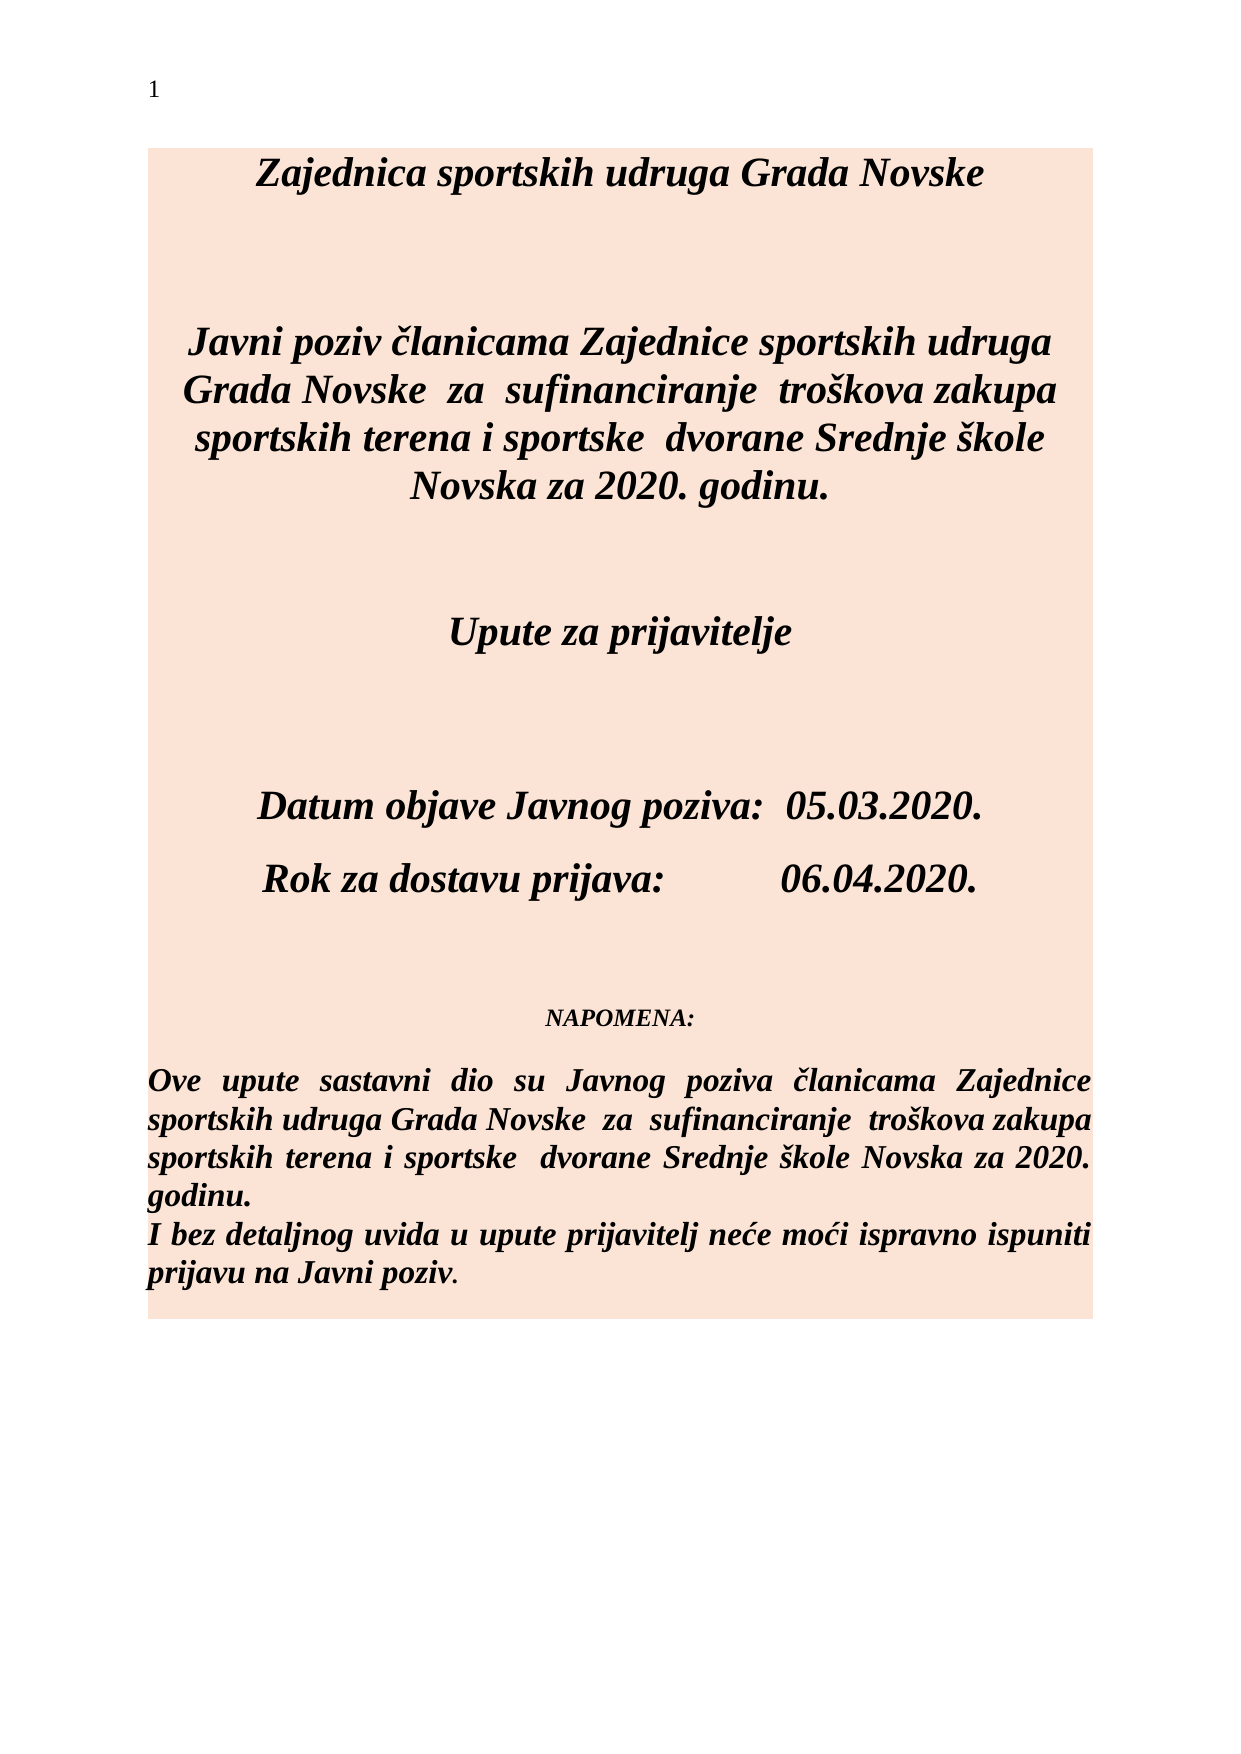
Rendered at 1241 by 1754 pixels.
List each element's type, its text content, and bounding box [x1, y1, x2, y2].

subtitle Upute za prijavitelje [148, 606, 1093, 702]
text I bez detaljnog uvida u upute prijavitelj neće moći ispravno ispuniti prijavu na Javni poziv. [148, 1214, 1093, 1291]
subtitle Javni poziv članicama Zajednice sportskih udruga Grada Novske za sufinanciranje troškova zakupa sportskih terena i sportske dvorane Srednje škole Novska za 2020. godinu. [148, 316, 1093, 508]
subtitle Datum objave Javnog poziva: 05.03.2020. [148, 781, 1093, 828]
text Zajednica sportskih udruga Grada Novske [148, 148, 1093, 196]
text NAPOMENA: [148, 1003, 1093, 1032]
subtitle Rok za dostavu prijava: 06.04.2020. [148, 853, 1093, 901]
text Ove upute sastavni dio su Javnog poziva članicama Zajednice sportskih udruga Grada Novske za sufinanciranje troškova zakupa sportskih terena i sportske dvorane Srednje škole Novska za 2020. godinu. [148, 1061, 1093, 1214]
